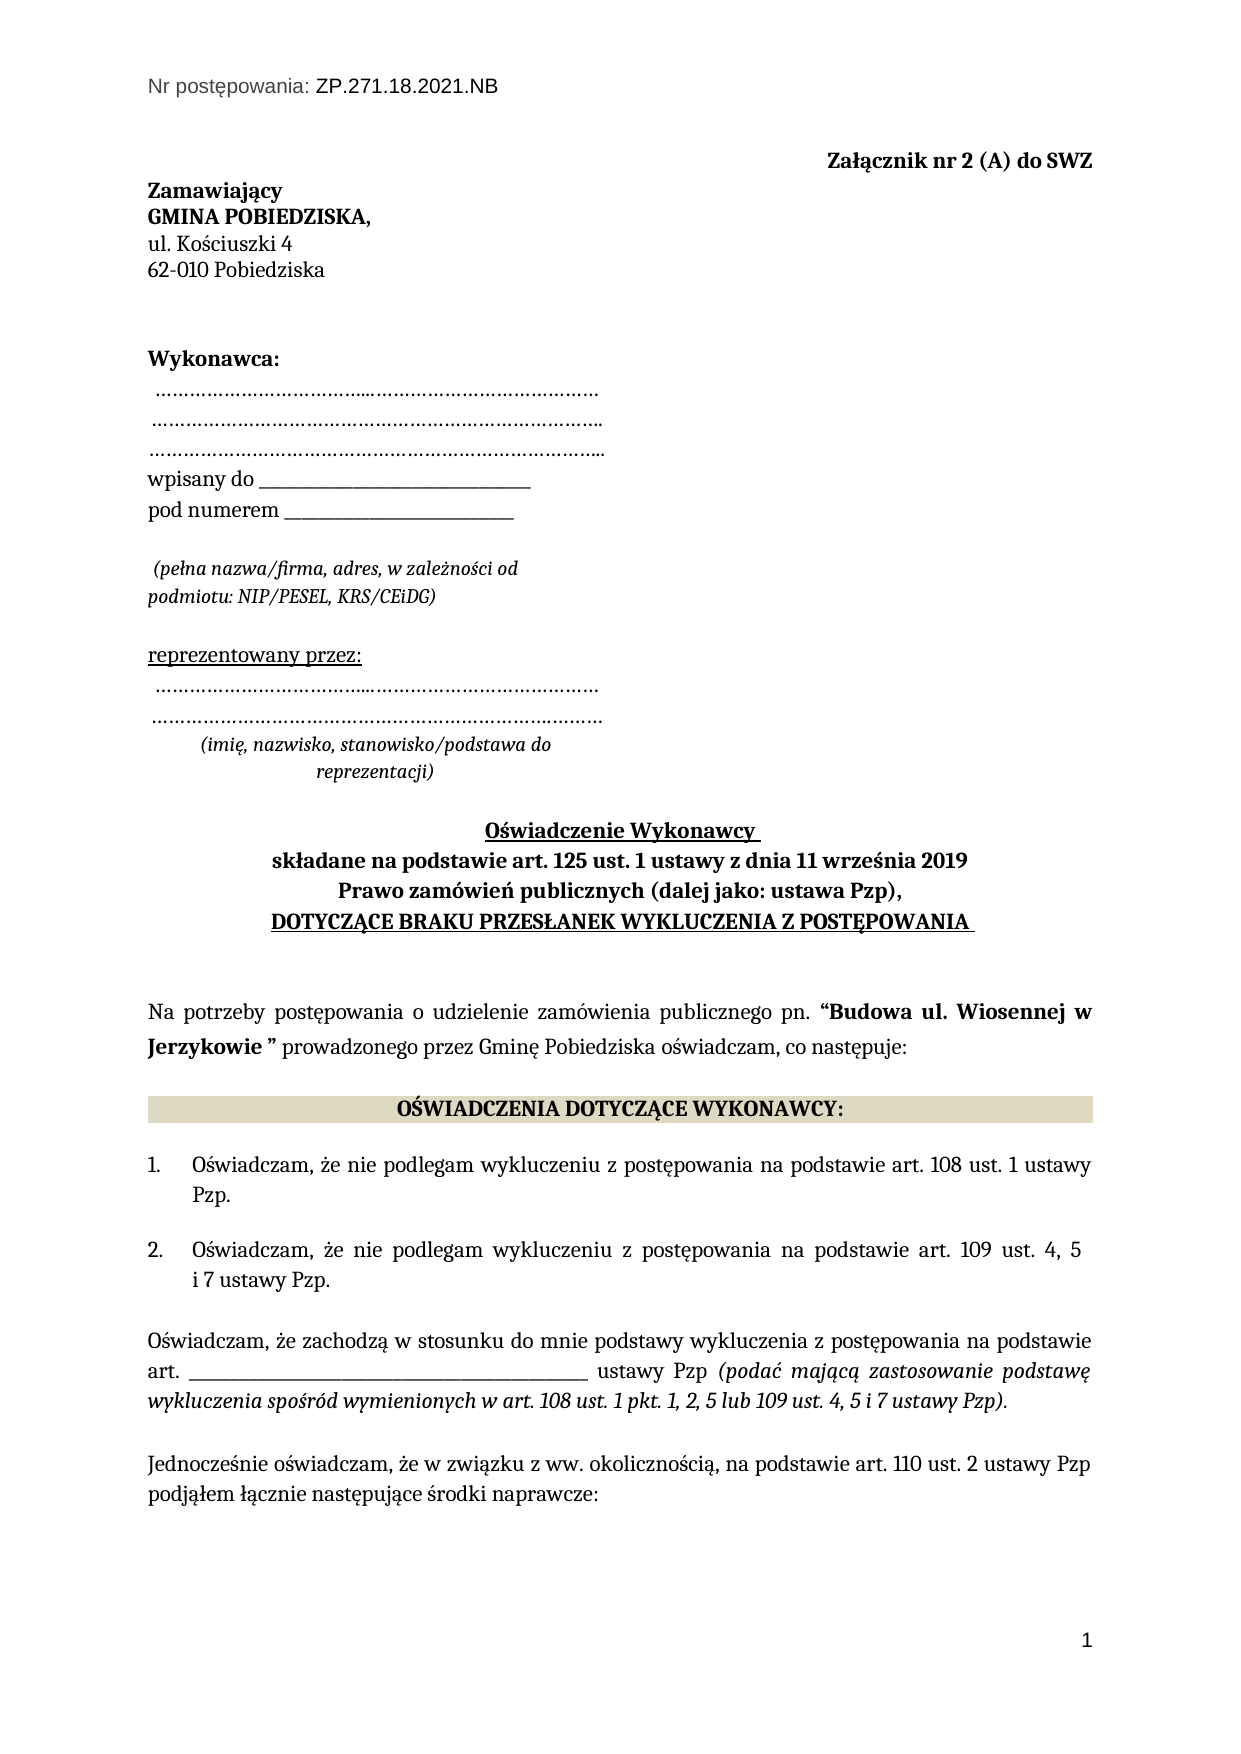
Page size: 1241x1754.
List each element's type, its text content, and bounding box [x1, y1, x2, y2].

text wpisany do ________________________________ [148, 466, 605, 492]
text Wykonawca: [148, 345, 605, 372]
text ………………………………...………………………………… [148, 672, 605, 698]
text Prawo zamówień publicznych (dalej jako: ustawa Pzp), [148, 878, 1093, 904]
text Oświadczam, że zachodzą w stosunku do mnie podstawy wykluczenia z postępowania na podstawie art. _______________________________________________ ustawy Pzp (podać mającą zastosowanie podstawę wykluczenia spośród wymienionych w art. 108 ust. 1 pkt. 1, 2, 5 lub 109 ust. 4, 5 i 7 ustawy Pzp). [148, 1327, 1093, 1414]
text pod numerem ___________________________ [148, 496, 605, 523]
text ………………………………...………………………………… [148, 376, 605, 402]
text ……………………………………………………………………. [148, 406, 605, 432]
text Załącznik nr 2 (A) do SWZ [148, 148, 1093, 174]
text OŚWIADCZENIA DOTYCZĄCE WYKONAWCY: [148, 1096, 1093, 1123]
text Zamawiający [148, 178, 1093, 204]
text (imię, nazwisko, stanowisko/podstawa do reprezentacji) [148, 733, 605, 784]
text (pełna nazwa/firma, adres, w zależności od podmiotu: NIP/PESEL, KRS/CEiDG) [148, 557, 605, 608]
list Oświadczam, że nie podlegam wykluczeniu z postępowania na podstawie art. 108 ust. 1 ustawy Pzp. [148, 1151, 1093, 1208]
text DOTYCZĄCE BRAKU PRZESŁANEK WYKLUCZENIA Z POSTĘPOWANIA [148, 908, 1093, 935]
text GMINA POBIEDZISKA, [148, 204, 1093, 231]
text …………………………………………………………………….. [148, 436, 605, 462]
text Oświadczenie Wykonawcy [148, 818, 1093, 844]
text ul. Kościuszki 4 [148, 231, 1093, 257]
text składane na podstawie art. 125 ust. 1 ustawy z dnia 11 września 2019 [148, 848, 1093, 874]
text …………………………………………………………….……… [148, 702, 605, 729]
text Jednocześnie oświadczam, że w związku z ww. okolicznością, na podstawie art. 110 ust. 2 ustawy Pzp podjąłem łącznie następujące środki naprawcze: [148, 1450, 1093, 1507]
text Na potrzeby postępowania o udzielenie zamówienia publicznego pn. “Budowa ul. Wiosennej w Jerzykowie ” prowadzonego przez Gminę Pobiedziska oświadczam, co następuje: [148, 999, 1093, 1061]
text 62-010 Pobiedziska [148, 257, 1093, 283]
text reprezentowany przez: [148, 642, 605, 668]
list Oświadczam, że nie podlegam wykluczeniu z postępowania na podstawie art. 109 ust. 4, 5 i 7 ustawy Pzp. [148, 1237, 1093, 1293]
